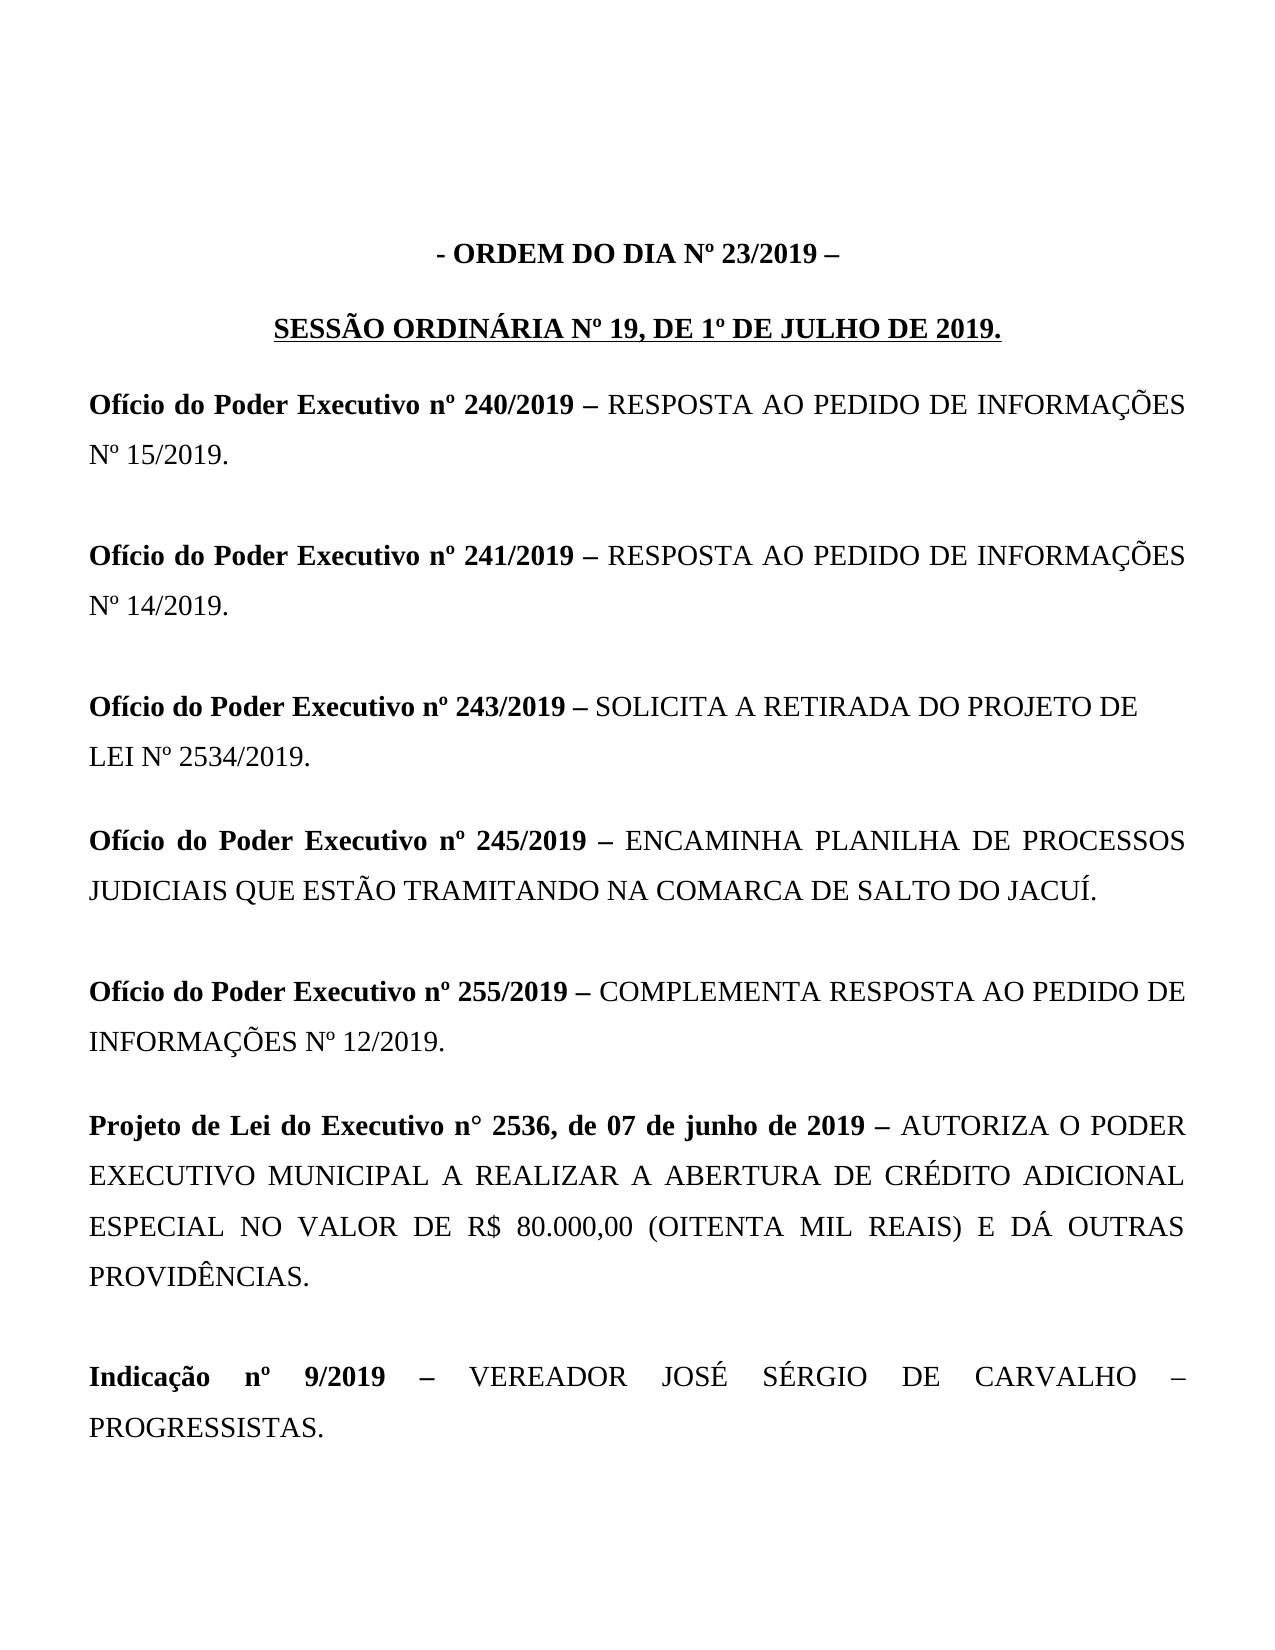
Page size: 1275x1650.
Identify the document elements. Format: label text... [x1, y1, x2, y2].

text Ofício do Poder Executivo nº 240/2019 – RESPOSTA AO PEDIDO DE INFORMAÇÕES Nº 15/2019. [89, 387, 1186, 471]
text Ofício do Poder Executivo nº 245/2019 – ENCAMINHA PLANILHA DE PROCESSOS JUDICIAIS QUE ESTÃO TRAMITANDO NA COMARCA DE SALTO DO JACUÍ. [89, 823, 1186, 907]
text Ofício do Poder Executivo nº 255/2019 – COMPLEMENTA RESPOSTA AO PEDIDO DE INFORMAÇÕES Nº 12/2019. [89, 974, 1186, 1058]
text Ofício do Poder Executivo nº 241/2019 – RESPOSTA AO PEDIDO DE INFORMAÇÕES Nº 14/2019. [89, 538, 1186, 622]
text Projeto de Lei do Executivo n° 2536, de 07 de junho de 2019 – AUTORIZA O PODER EXECUTIVO MUNICIPAL A REALIZAR A ABERTURA DE CRÉDITO ADICIONAL ESPECIAL NO VALOR DE R$ 80.000,00 (OITENTA MIL REAIS) E DÁ OUTRAS PROVIDÊNCIAS. [89, 1108, 1186, 1292]
text - ORDEM DO DIA Nº 23/2019 – [89, 236, 1186, 270]
text Indicação nº 9/2019 – VEREADOR JOSÉ SÉRGIO DE CARVALHO – PROGRESSISTAS. [89, 1359, 1186, 1443]
text Ofício do Poder Executivo nº 243/2019 – SOLICITA A RETIRADA DO PROJETO DE LEI Nº 2534/2019. [89, 689, 1186, 773]
text SESSÃO ORDINÁRIA Nº 19, DE 1º DE JULHO DE 2019. [89, 312, 1186, 345]
